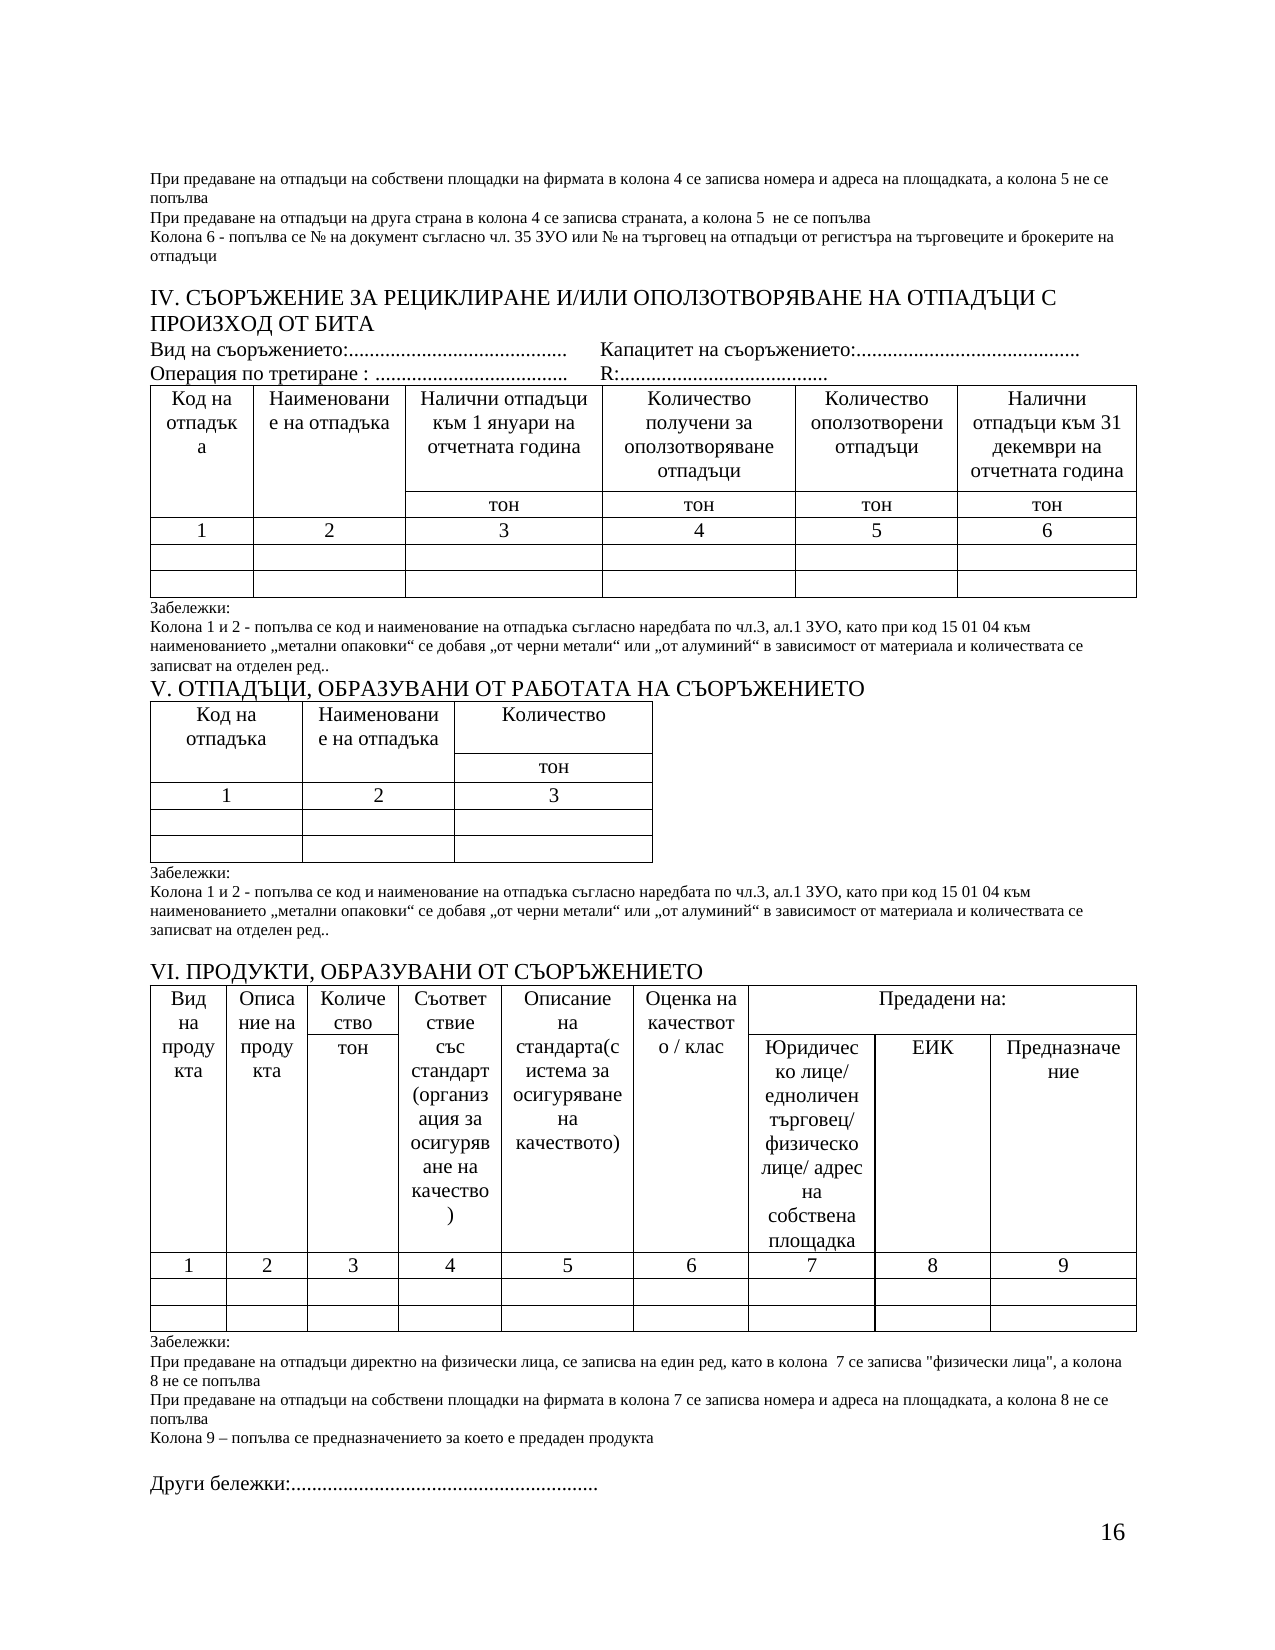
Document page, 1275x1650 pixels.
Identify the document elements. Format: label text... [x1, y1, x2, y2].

table_cell [227, 1279, 307, 1305]
text V. ОТПАДЪЦИ, ОБРАЗУВАНИ ОТ РАБОТАТА НА СЪОРЪЖЕНИЕТО [150, 674, 1125, 701]
table_cell 2 [254, 518, 405, 544]
table_cell [634, 1279, 748, 1305]
table_cell [399, 1279, 501, 1305]
table_cell тон [603, 492, 795, 517]
table_cell [227, 1306, 307, 1331]
table_cell [603, 571, 795, 597]
table_cell [455, 810, 652, 835]
text Колона 9 – попълва се предназначението за което е предаден продукта [150, 1428, 1125, 1447]
table_cell [796, 545, 957, 570]
text При предаване на отпадъци на собствени площадки на фирмата в колона 7 се записва номера и адреса на площадката, а колона 8 не се попълва [150, 1390, 1125, 1428]
table_cell 2 [227, 1253, 307, 1278]
text Вид на съоръжението:.......................................... Капацитет на съоръжението:........................................... [150, 337, 1125, 361]
table_header Оценка на качеството / клас [634, 986, 748, 1252]
table_header Код на отпадъка [151, 386, 253, 517]
text VI. ПРОДУКТИ, ОБРАЗУВАНИ ОТ СЪОРЪЖЕНИЕТО [150, 958, 1125, 985]
table_header Предадени на: [749, 986, 1136, 1034]
table_cell 4 [399, 1253, 501, 1278]
table_cell [399, 1306, 501, 1331]
table_cell [406, 571, 602, 597]
table_cell [151, 836, 302, 862]
table_cell [749, 1279, 874, 1305]
table_cell Юридическо лице/ едноличен търговец/ физическо лице/ адрес на собствена площадка [749, 1035, 874, 1252]
table_cell [796, 571, 957, 597]
table_cell 3 [455, 783, 652, 808]
table_cell [151, 1306, 226, 1331]
table_header Описание на продукта [227, 986, 307, 1252]
text При предаване на отпадъци директно на физически лица, се записва на един ред, като в колона 7 се записва "физически лица", а колона 8 не се попълва [150, 1351, 1125, 1390]
table_cell 6 [958, 518, 1136, 544]
text При предаване на отпадъци на друга страна в колона 4 се записва страната, а колона 5 не се попълва [150, 207, 1125, 227]
table_cell тон [308, 1035, 398, 1252]
table_cell [876, 1306, 990, 1331]
table_header Съответствие със стандарт (организация за осигуряване на качество) [399, 986, 501, 1252]
table_cell [151, 545, 253, 570]
table_cell [502, 1279, 633, 1305]
table_cell 1 [151, 518, 253, 544]
table_cell 4 [603, 518, 795, 544]
table_header Описание на стандарта(система за осигуряване на качеството) [502, 986, 633, 1252]
table_header Вид на продукта [151, 986, 226, 1252]
table_cell [502, 1306, 633, 1331]
table_header Наименование на отпадъка [303, 702, 454, 782]
table_cell 8 [876, 1253, 990, 1278]
text IV. СЪОРЪЖЕНИЕ ЗА РЕЦИКЛИРАНЕ И/ИЛИ ОПОЛЗОТВОРЯВАНЕ НА ОТПАДЪЦИ С ПРОИЗХОД ОТ БИТА [150, 284, 1125, 337]
table_cell [876, 1279, 990, 1305]
table_cell [958, 545, 1136, 570]
text Операция по третиране : ..................................... R:........................................ [150, 361, 1125, 385]
table_cell 5 [796, 518, 957, 544]
text Колона 1 и 2 - попълва се код и наименование на отпадъка съгласно наредбата по чл.3, ал.1 ЗУО, като при код 15 01 04 към наименованието „метални опаковки“ се добавя „от черни метали“ или „от алуминий“ в зависимост от материала и количествата се записват на отделен ред.. [150, 882, 1125, 939]
table_cell [749, 1306, 874, 1331]
table_cell 2 [303, 783, 454, 808]
table_cell [308, 1279, 398, 1305]
table_cell тон [796, 492, 957, 517]
text Забележки: [150, 1332, 1125, 1351]
table_cell 1 [151, 783, 302, 808]
table_cell [151, 1279, 226, 1305]
table_cell [406, 545, 602, 570]
table_cell ЕИК [876, 1035, 990, 1252]
table_header Количество оползотворени отпадъци [796, 386, 957, 491]
table_header Налични отпадъци към 1 януари на отчетната година [406, 386, 602, 491]
table_cell [958, 571, 1136, 597]
text При предаване на отпадъци на собствени площадки на фирмата в колона 4 се записва номера и адреса на площадката, а колона 5 не се попълва [150, 169, 1125, 207]
table_cell [303, 810, 454, 835]
table_cell [603, 545, 795, 570]
table_cell [991, 1306, 1136, 1331]
table_cell [254, 571, 405, 597]
table_cell [308, 1306, 398, 1331]
table_header Наименование на отпадъка [254, 386, 405, 517]
table_header Количество получени за оползотворяване отпадъци [603, 386, 795, 491]
text Колона 6 - попълва се № на документ съгласно чл. 35 ЗУО или № на търговец на отпадъци от регистъра на търговеците и брокерите на отпадъци [150, 227, 1125, 265]
table_header Код на отпадъка [151, 702, 302, 782]
table_cell 3 [406, 518, 602, 544]
text Забележки: [150, 863, 1125, 882]
table_cell 6 [634, 1253, 748, 1278]
table_cell 3 [308, 1253, 398, 1278]
table_cell [151, 810, 302, 835]
table_cell [254, 545, 405, 570]
table_cell 5 [502, 1253, 633, 1278]
table_header Количество [308, 986, 398, 1034]
table_header Количество [455, 702, 652, 753]
table_cell [991, 1279, 1136, 1305]
table_cell Предназначение [991, 1035, 1136, 1252]
text Забележки: [150, 598, 1125, 617]
table_cell 7 [749, 1253, 874, 1278]
table_cell 1 [151, 1253, 226, 1278]
table_cell тон [455, 754, 652, 782]
table_cell [455, 836, 652, 862]
table_cell [303, 836, 454, 862]
text Колона 1 и 2 - попълва се код и наименование на отпадъка съгласно наредбата по чл.3, ал.1 ЗУО, като при код 15 01 04 към наименованието „метални опаковки“ се добавя „от черни метали“ или „от алуминий“ в зависимост от материала и количествата се записват на отделен ред.. [150, 617, 1125, 674]
table_cell 9 [991, 1253, 1136, 1278]
text Други бележки:........................................................... [150, 1471, 1125, 1495]
table_cell [151, 571, 253, 597]
table_cell тон [406, 492, 602, 517]
table_header Налични отпадъци към 31 декември на отчетната година [958, 386, 1136, 491]
table_cell тон [958, 492, 1136, 517]
table_cell [634, 1306, 748, 1331]
